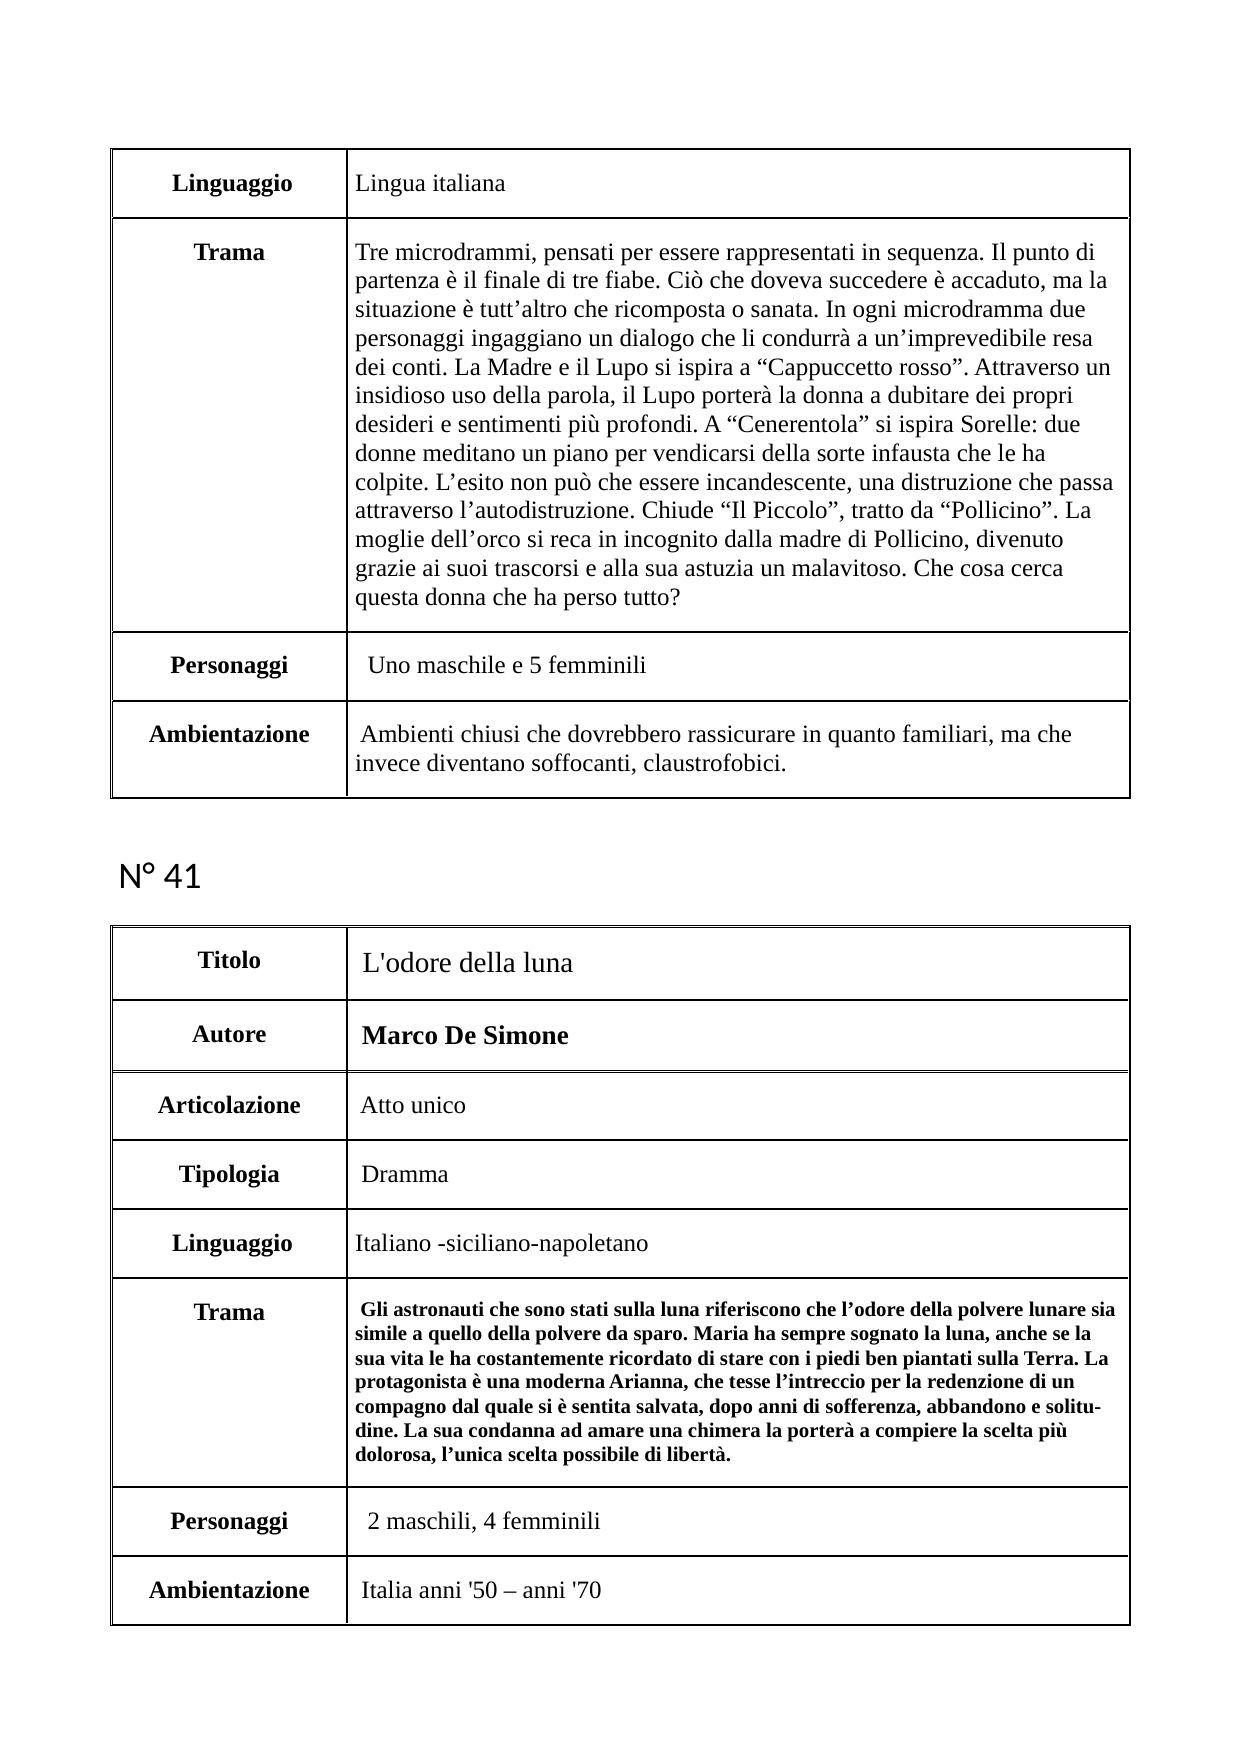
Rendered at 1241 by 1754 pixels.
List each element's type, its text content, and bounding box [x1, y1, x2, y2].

table_cell Italiano -siciliano-napoletano [348, 1208, 1129, 1277]
table_cell Tipologia [113, 1141, 346, 1208]
table_cell Ambienti chiusi che dovrebbero rassicurare in quanto familiari, ma che invece diventano soffocanti, claustrofobici. [347, 700, 1129, 797]
table_cell Ambientazione [113, 1557, 347, 1624]
table_cell Gli astronauti che sono stati sulla luna riferiscono che l’odore della polvere lunare sia simile a quello della polvere da sparo. Maria ha sempre sognato la luna, anche se la sua vita le ha costantemente ricordato di stare con i piedi ben piantati sulla Terra. La protagonista è una moderna Arianna, che tesse l’intreccio per la redenzione di un compagno dal quale si è sentita salvata, dopo anni di sofferenza, abbandono e solitu-dine. La sua condanna ad amare una chimera la porterà a compiere la scelta più dolorosa, l’unica scelta possibile di libertà. [348, 1277, 1129, 1486]
table_cell Marco De Simone [348, 999, 1129, 1070]
table_cell Linguaggio [113, 1210, 346, 1277]
table_cell Italia anni '50 – anni '70 [347, 1555, 1129, 1624]
table_cell Trama [113, 1279, 346, 1486]
table_cell Articolazione [113, 1073, 346, 1139]
table_cell Personaggi [113, 1488, 346, 1555]
table_cell Ambientazione [113, 702, 347, 797]
table_cell Lingua italiana [348, 150, 1129, 217]
table_cell Personaggi [113, 633, 346, 699]
table_cell 2 maschili, 4 femminili [348, 1486, 1129, 1555]
table_cell Atto unico [348, 1070, 1129, 1139]
table_cell Autore [113, 1001, 346, 1070]
table_header L'odore della luna [348, 928, 1129, 999]
text N° 41 [118, 852, 1122, 898]
table_cell Uno maschile e 5 femminili [348, 631, 1129, 699]
table_cell Trama [113, 219, 346, 631]
table_cell Linguaggio [113, 150, 346, 217]
table_header Titolo [113, 928, 346, 999]
table_cell Tre microdrammi, pensati per essere rappresentati in sequenza. Il punto di partenza è il finale di tre fiabe. Ciò che doveva succedere è accaduto, ma la situazione è tutt’altro che ricomposta o sanata. In ogni microdramma due personaggi ingaggiano un dialogo che li condurrà a un’imprevedibile resa dei conti. La Madre e il Lupo si ispira a “Cappuccetto rosso”. Attraverso un insidioso uso della parola, il Lupo porterà la donna a dubitare dei propri desideri e sentimenti più profondi. A “Cenerentola” si ispira Sorelle: due donne meditano un piano per vendicarsi della sorte infausta che le ha colpite. L’esito non può che essere incandescente, una distruzione che passa attraverso l’autodistruzione. Chiude “Il Piccolo”, tratto da “Pollicino”. La moglie dell’orco si reca in incognito dalla madre di Pollicino, divenuto grazie ai suoi trascorsi e alla sua astuzia un malavitoso. Che cosa cerca questa donna che ha perso tutto? [348, 217, 1129, 631]
table_cell Dramma [348, 1139, 1129, 1208]
